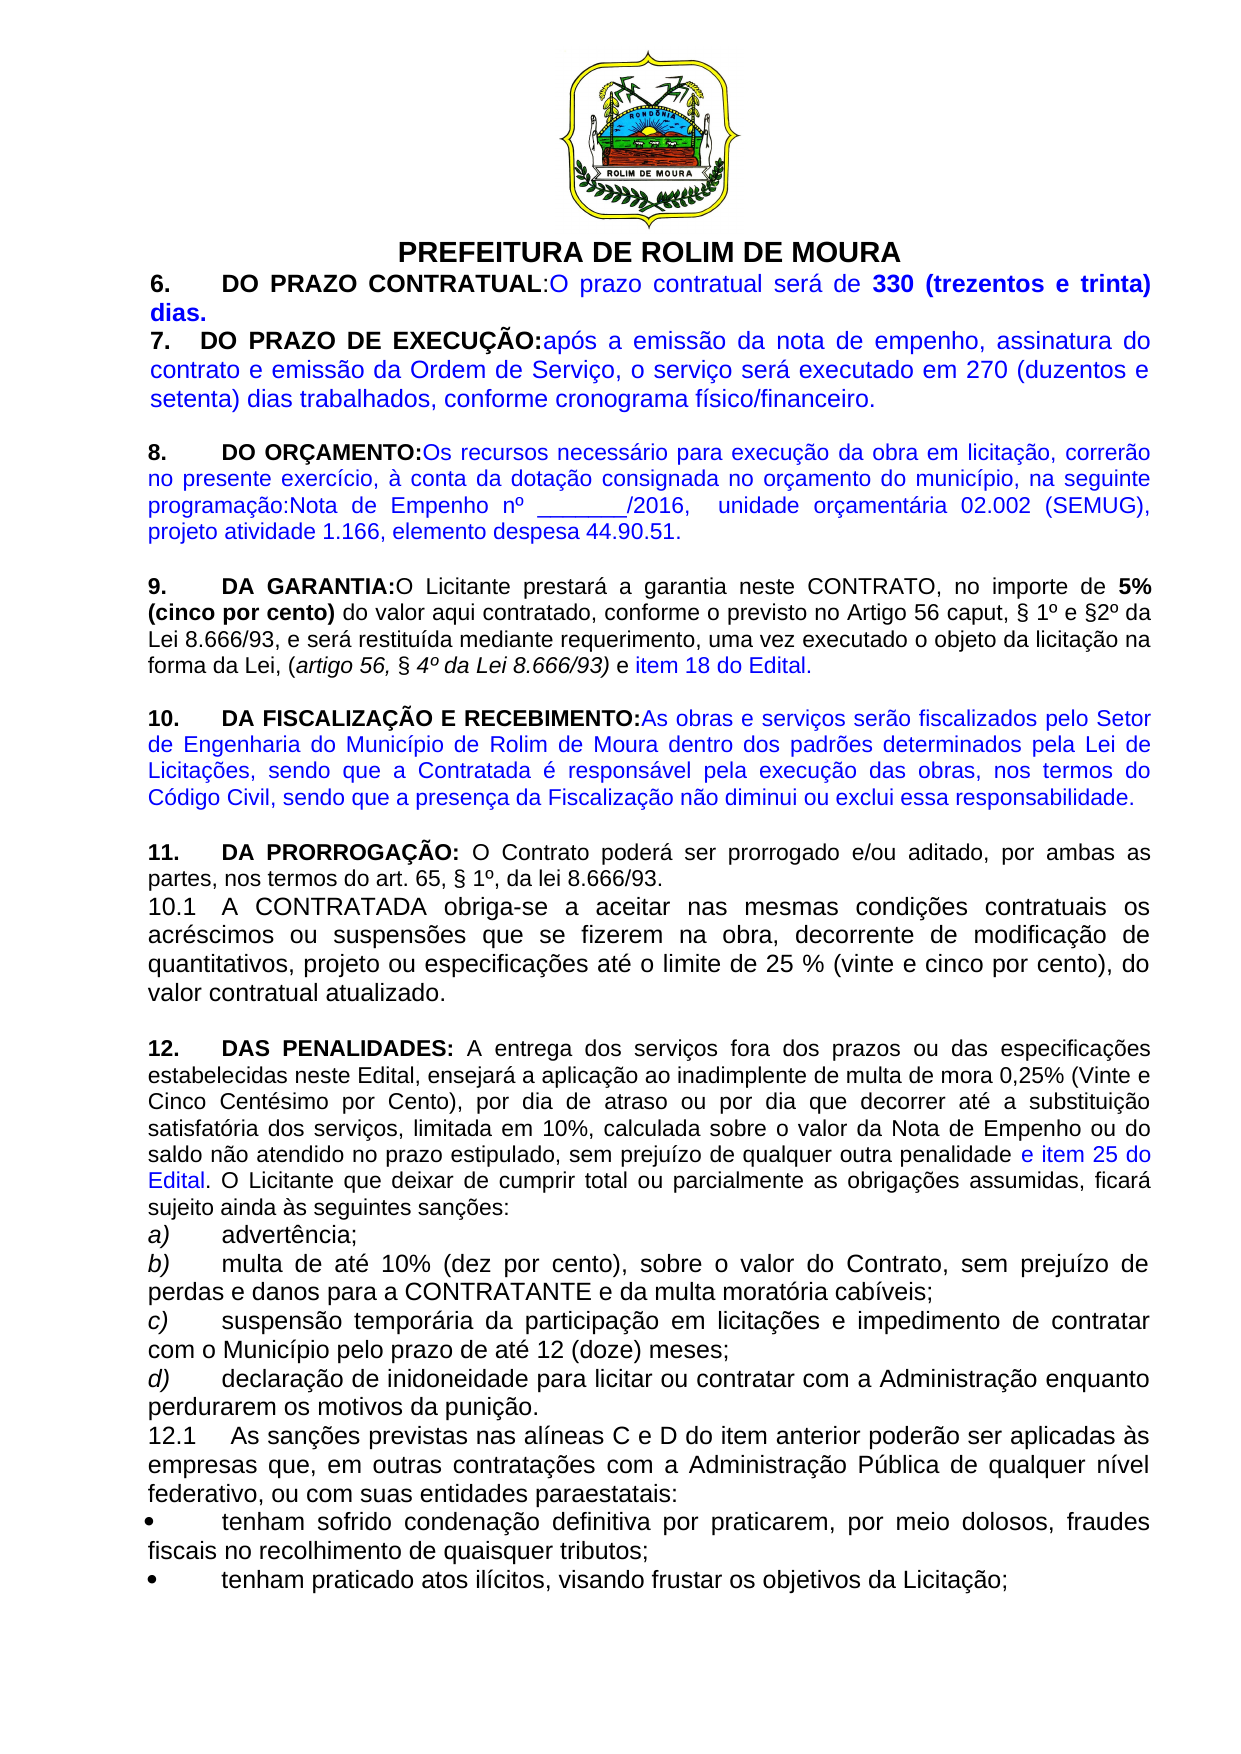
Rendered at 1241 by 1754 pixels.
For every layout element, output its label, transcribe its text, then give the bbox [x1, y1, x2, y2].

subtitle 10. DA FISCALIZAÇÃO E RECEBIMENTO:As obras e serviços serão fiscalizados pelo Setor de Engenharia do Município de Rolim de Moura dentro dos padrões determinados pela Lei de Licitações, sendo que a Contratada é responsável pela execução das obras, nos termos do Código Civil, sendo que a presença da Fiscalização não diminui ou exclui essa responsabilidade. [148, 705, 1152, 810]
subtitle 12. DAS PENALIDADES: A entrega dos serviços fora dos prazos ou das especificações estabelecidas neste Edital, ensejará a aplicação ao inadimplente de multa de mora 0,25% (Vinte e Cinco Centésimo por Cento), por dia de atraso ou por dia que decorrer até a substituição satisfatória dos serviços, limitada em 10%, calculada sobre o valor da Nota de Empenho ou do saldo não atendido no prazo estipulado, sem prejuízo de qualquer outra penalidade e item 25 do Edital. O Licitante que deixar de cumprir total ou parcialmente as obrigações assumidas, ficará sujeito ainda às seguintes sanções: [148, 1035, 1152, 1220]
list tenham sofrido condenação definitiva por praticarem, por meio dolosos, fraudes fiscais no recolhimento de quaisquer tributos; [144, 1507, 1152, 1565]
text d) declaração de inidoneidade para licitar ou contratar com a Administração enquanto perdurarem os motivos da punição. [148, 1364, 1152, 1421]
text 10.1 A CONTRATADA obriga-se a aceitar nas mesmas condições contratuais os acréscimos ou suspensões que se fizerem na obra, decorrente de modificação de quantitativos, projeto ou especificações até o limite de 25 % (vinte e cinco por cento), do valor contratual atualizado. [148, 892, 1152, 1007]
text c) suspensão temporária da participação em licitações e impedimento de contratar com o Município pelo prazo de até 12 (doze) meses; [148, 1306, 1152, 1364]
list tenham praticado atos ilícitos, visando frustar os objetivos da Licitação; [148, 1565, 1152, 1594]
text 6. DO PRAZO CONTRATUAL:O prazo contratual será de 330 (trezentos e trinta) dias. [150, 269, 1152, 326]
subtitle 9. DA GARANTIA:O Licitante prestará a garantia neste CONTRATO, no importe de 5% (cinco por cento) do valor aqui contratado, conforme o previsto no Artigo 56 caput, § 1º e §2º da Lei 8.666/93, e será restituída mediante requerimento, uma vez executado o objeto da licitação na forma da Lei, (artigo 56, § 4º da Lei 8.666/93) e item 18 do Edital. [148, 573, 1152, 678]
text 12.1 As sanções previstas nas alíneas C e D do item anterior poderão ser aplicadas às empresas que, em outras contratações com a Administração Pública de qualquer nível federativo, ou com suas entidades paraestatais: [148, 1421, 1152, 1507]
text b) multa de até 10% (dez por cento), sobre o valor do Contrato, sem prejuízo de perdas e danos para a CONTRATANTE e da multa moratória cabíveis; [148, 1249, 1152, 1306]
subtitle 11. DA PRORROGAÇÃO: O Contrato poderá ser prorrogado e/ou aditado, por ambas as partes, nos termos do art. 65, § 1º, da lei 8.666/93. [148, 839, 1152, 892]
subtitle 8. DO ORÇAMENTO:Os recursos necessário para execução da obra em licitação, correrão no presente exercício, à conta da dotação consignada no orçamento do município, na seguinte programação:Nota de Empenho nº _______/2016, unidade orçamentária 02.002 (SEMUG), projeto atividade 1.166, elemento despesa 44.90.51. [148, 439, 1152, 544]
text a) advertência; [148, 1220, 1152, 1249]
text 7. DO PRAZO DE EXECUÇÃO:após a emissão da nota de empenho, assinatura do contrato e emissão da Ordem de Serviço, o serviço será executado em 270 (duzentos e setenta) dias trabalhados, conforme cronograma físico/financeiro. [150, 326, 1152, 412]
picture [555, 46, 744, 234]
